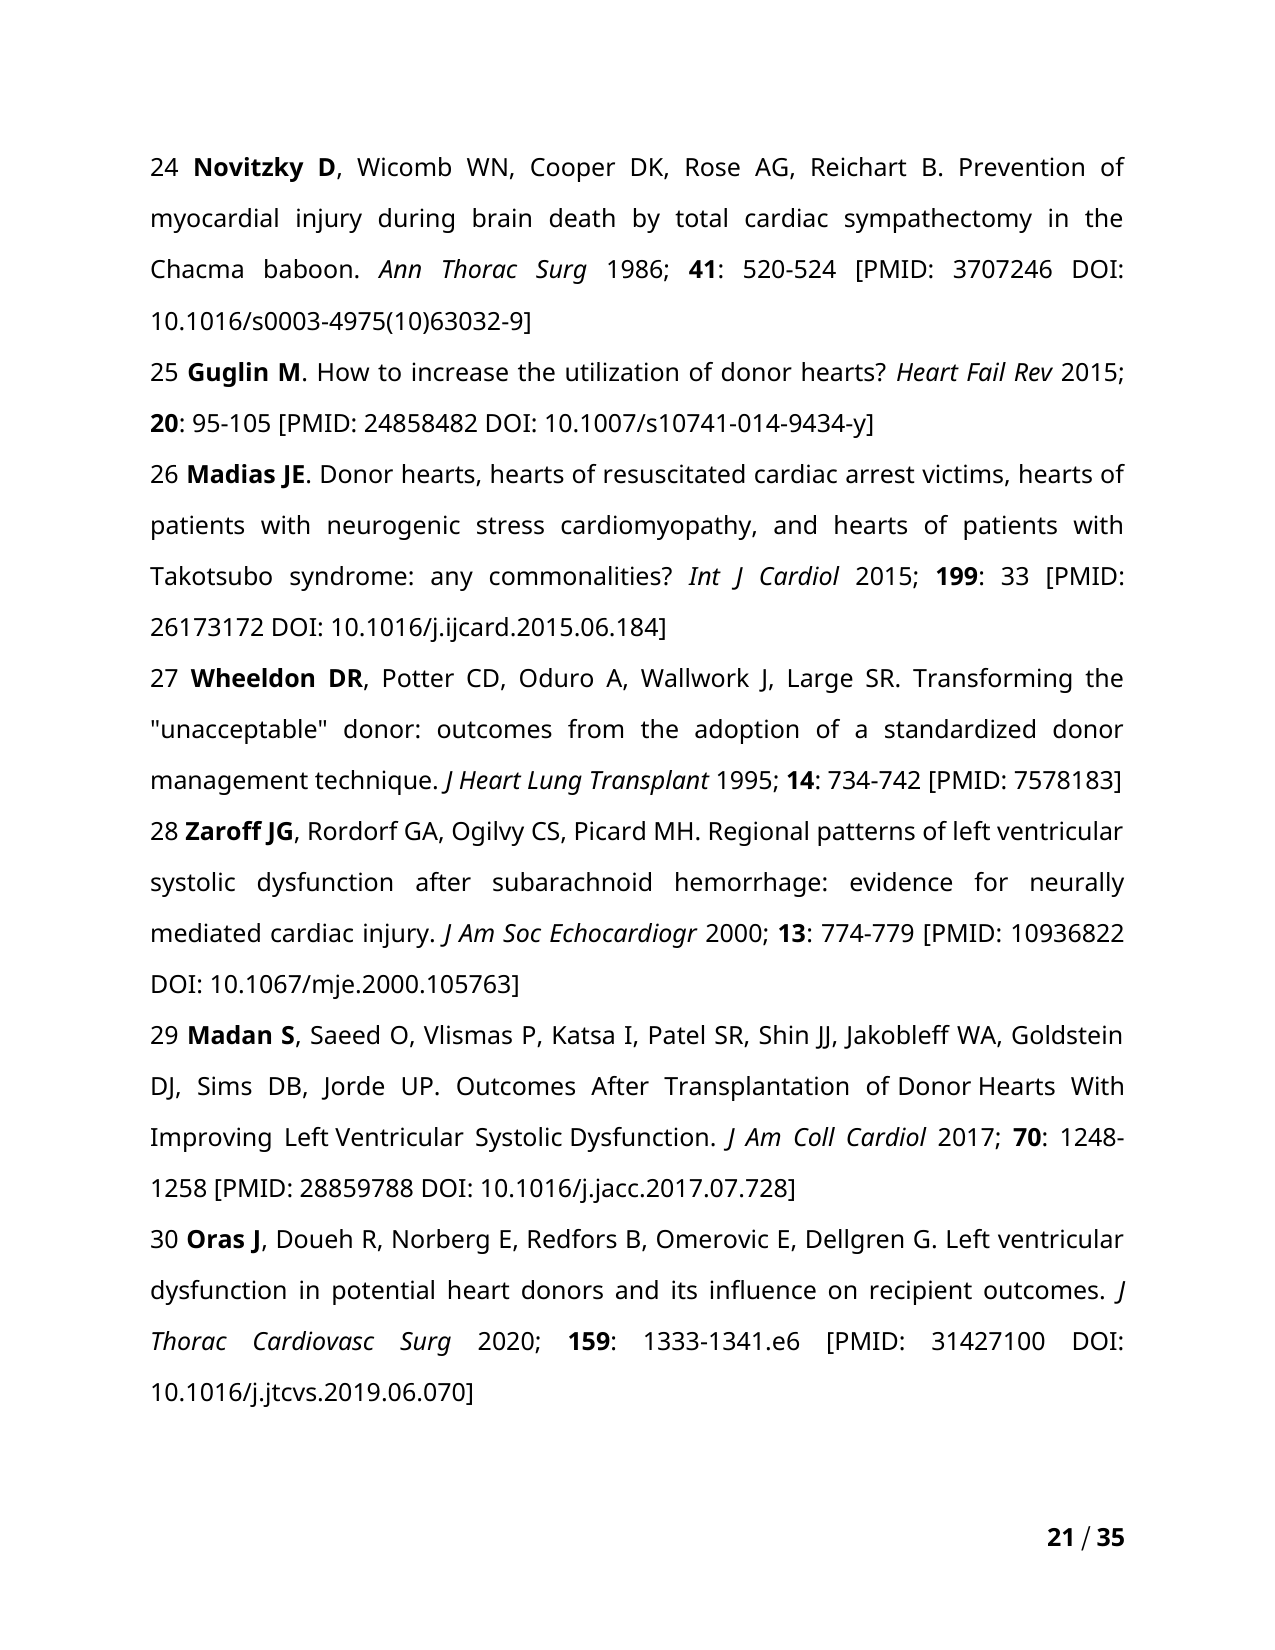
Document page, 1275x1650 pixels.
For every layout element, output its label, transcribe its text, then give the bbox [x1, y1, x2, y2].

text 30 Oras J, Doueh R, Norberg E, Redfors B, Omerovic E, Dellgren G. Left ventricular dysfunction in potential heart donors and its influence on recipient outcomes. J Thorac Cardiovasc Surg 2020; 159: 1333-1341.e6 [PMID: 31427100 DOI: 10.1016/j.jtcvs.2019.06.070] [150, 1222, 1125, 1409]
text 28 Zaroff JG, Rordorf GA, Ogilvy CS, Picard MH. Regional patterns of left ventricular systolic dysfunction after subarachnoid hemorrhage: evidence for neurally mediated cardiac injury. J Am Soc Echocardiogr 2000; 13: 774-779 [PMID: 10936822 DOI: 10.1067/mje.2000.105763] [150, 813, 1125, 1001]
text 24 Novitzky D, Wicomb WN, Cooper DK, Rose AG, Reichart B. Prevention of myocardial injury during brain death by total cardiac sympathectomy in the Chacma baboon. Ann Thorac Surg 1986; 41: 520-524 [PMID: 3707246 DOI: 10.1016/s0003-4975(10)63032-9] [150, 150, 1125, 337]
text 29 Madan S, Saeed O, Vlismas P, Katsa I, Patel SR, Shin JJ, Jakobleff WA, Goldstein DJ, Sims DB, Jorde UP. Outcomes After Transplantation of Donor Hearts With Improving Left Ventricular Systolic Dysfunction. J Am Coll Cardiol 2017; 70: 1248-1258 [PMID: 28859788 DOI: 10.1016/j.jacc.2017.07.728] [150, 1018, 1125, 1205]
text 26 Madias JE. Donor hearts, hearts of resuscitated cardiac arrest victims, hearts of patients with neurogenic stress cardiomyopathy, and hearts of patients with Takotsubo syndrome: any commonalities? Int J Cardiol 2015; 199: 33 [PMID: 26173172 DOI: 10.1016/j.ijcard.2015.06.184] [150, 456, 1125, 643]
text 27 Wheeldon DR, Potter CD, Oduro A, Wallwork J, Large SR. Transforming the "unacceptable" donor: outcomes from the adoption of a standardized donor management technique. J Heart Lung Transplant 1995; 14: 734-742 [PMID: 7578183] [150, 660, 1125, 797]
text 25 Guglin M. How to increase the utilization of donor hearts? Heart Fail Rev 2015; 20: 95-105 [PMID: 24858482 DOI: 10.1007/s10741-014-9434-y] [150, 354, 1125, 439]
